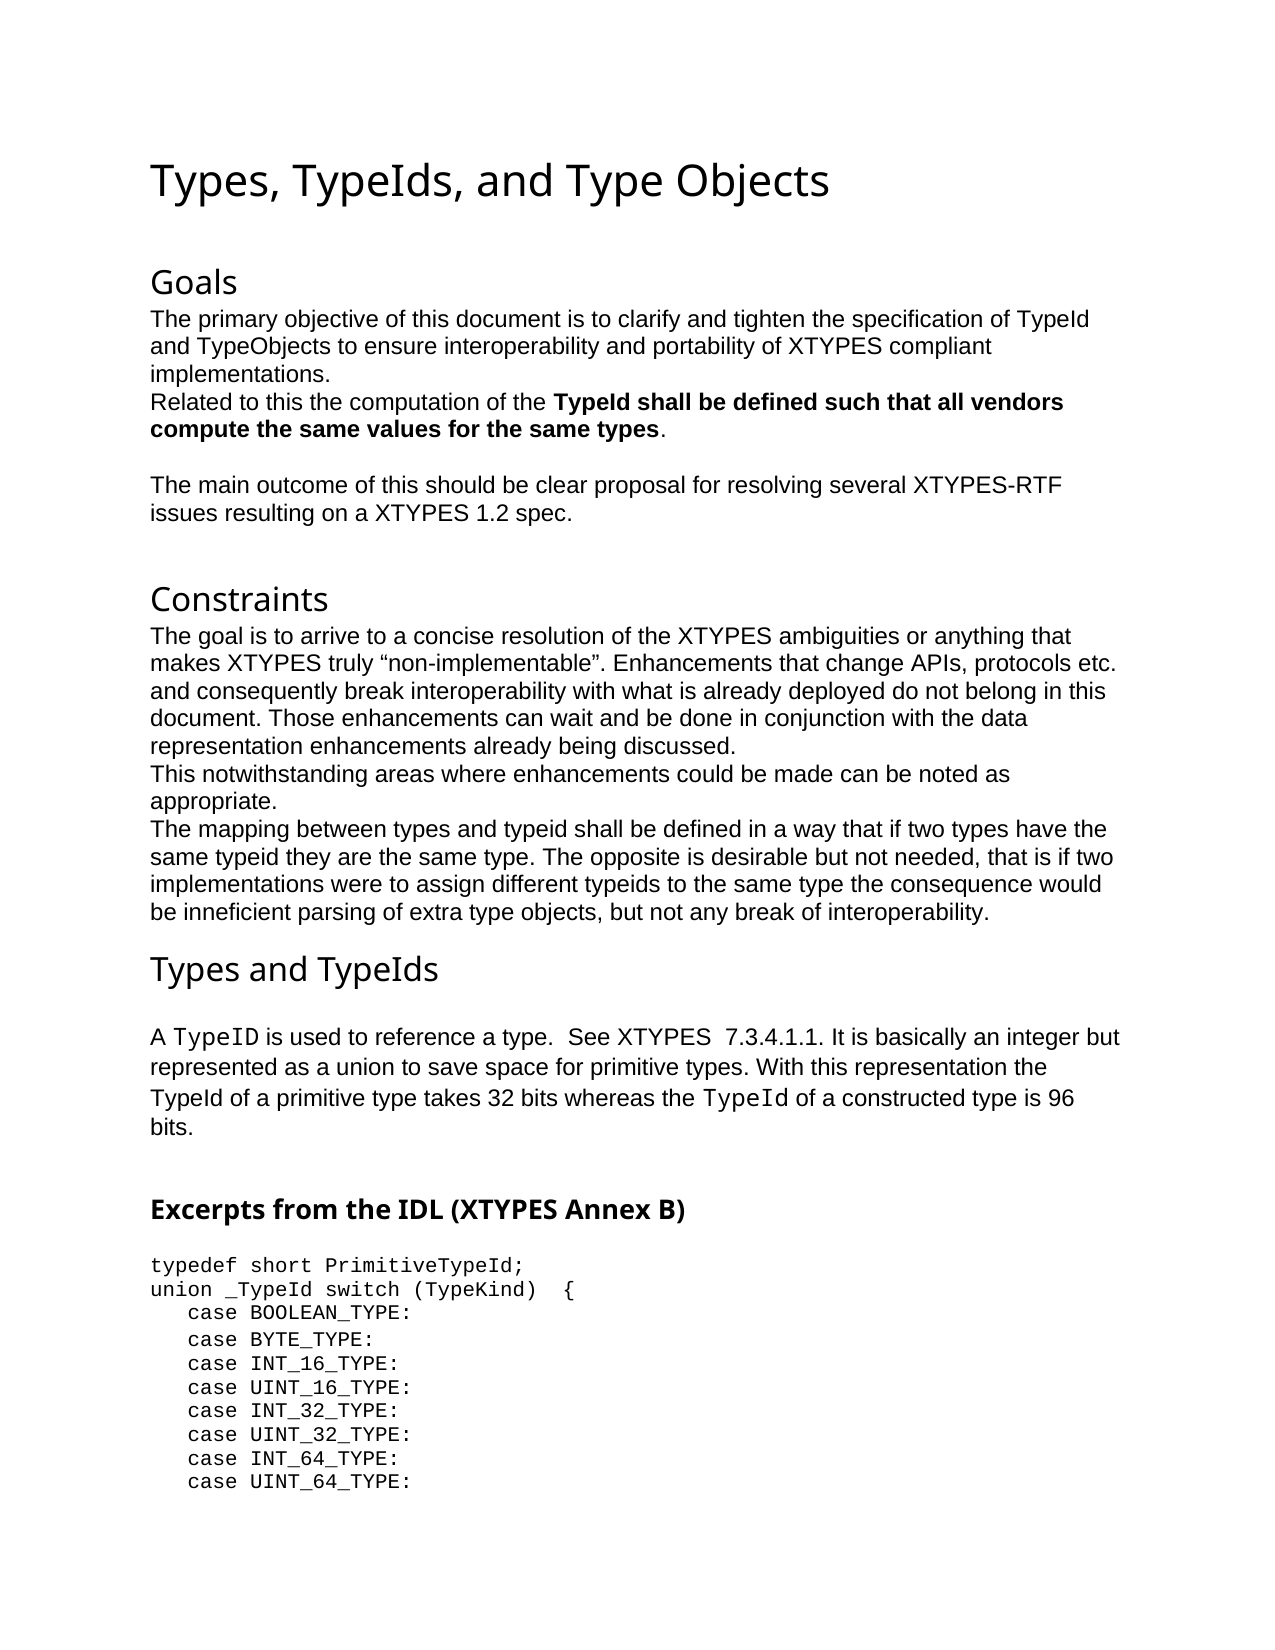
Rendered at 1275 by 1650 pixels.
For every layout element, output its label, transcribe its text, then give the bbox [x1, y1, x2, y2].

text The mapping between types and typeid shall be defined in a way that if two types have the same typeid they are the same type. The opposite is desirable but not needed, that is if two implementations were to assign different typeids to the same type the consequence would be inneficient parsing of extra type objects, but not any break of interoperability. [150, 815, 1125, 925]
text A TypeID is used to reference a type. See XTYPES 7.3.4.1.1. It is basically an integer but represented as a union to save space for primitive types. With this representation the TypeId of a primitive type takes 32 bits whereas the TypeId of a constructed type is 96 bits. [150, 1020, 1125, 1141]
text The goal is to arrive to a concise resolution of the XTYPES ambiguities or anything that makes XTYPES truly “non-implementable”. Enhancements that change APIs, protocols etc. and consequently break interoperability with what is already deployed do not belong in this document. Those enhancements can wait and be done in conjunction with the data representation enhancements already being discussed. [150, 622, 1125, 759]
text typedef short PrimitiveTypeId; [150, 1255, 1125, 1279]
text Constraints [150, 576, 1125, 622]
text The primary objective of this document is to clarify and tighten the specification of TypeId and TypeObjects to ensure interoperability and portability of XTYPES compliant implementations. [150, 304, 1125, 387]
text The main outcome of this should be clear proposal for resolving several XTYPES-RTF issues resulting on a XTYPES 1.2 spec. [150, 471, 1125, 527]
text Related to this the computation of the TypeId shall be defined such that all vendors compute the same values for the same types. [150, 387, 1125, 443]
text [150, 1353, 1125, 1495]
text Excerpts from the IDL (XTYPES Annex B) [150, 1190, 1125, 1227]
text Types, TypeIds, and Type Objects [150, 150, 1125, 209]
text union _TypeId switch (TypeKind) { case BOOLEAN_TYPE: case BYTE_TYPE: [150, 1279, 1125, 1353]
text Goals [150, 259, 1125, 304]
text This notwithstanding areas where enhancements could be made can be noted as appropriate. [150, 759, 1125, 815]
text Types and TypeIds [150, 946, 1125, 991]
